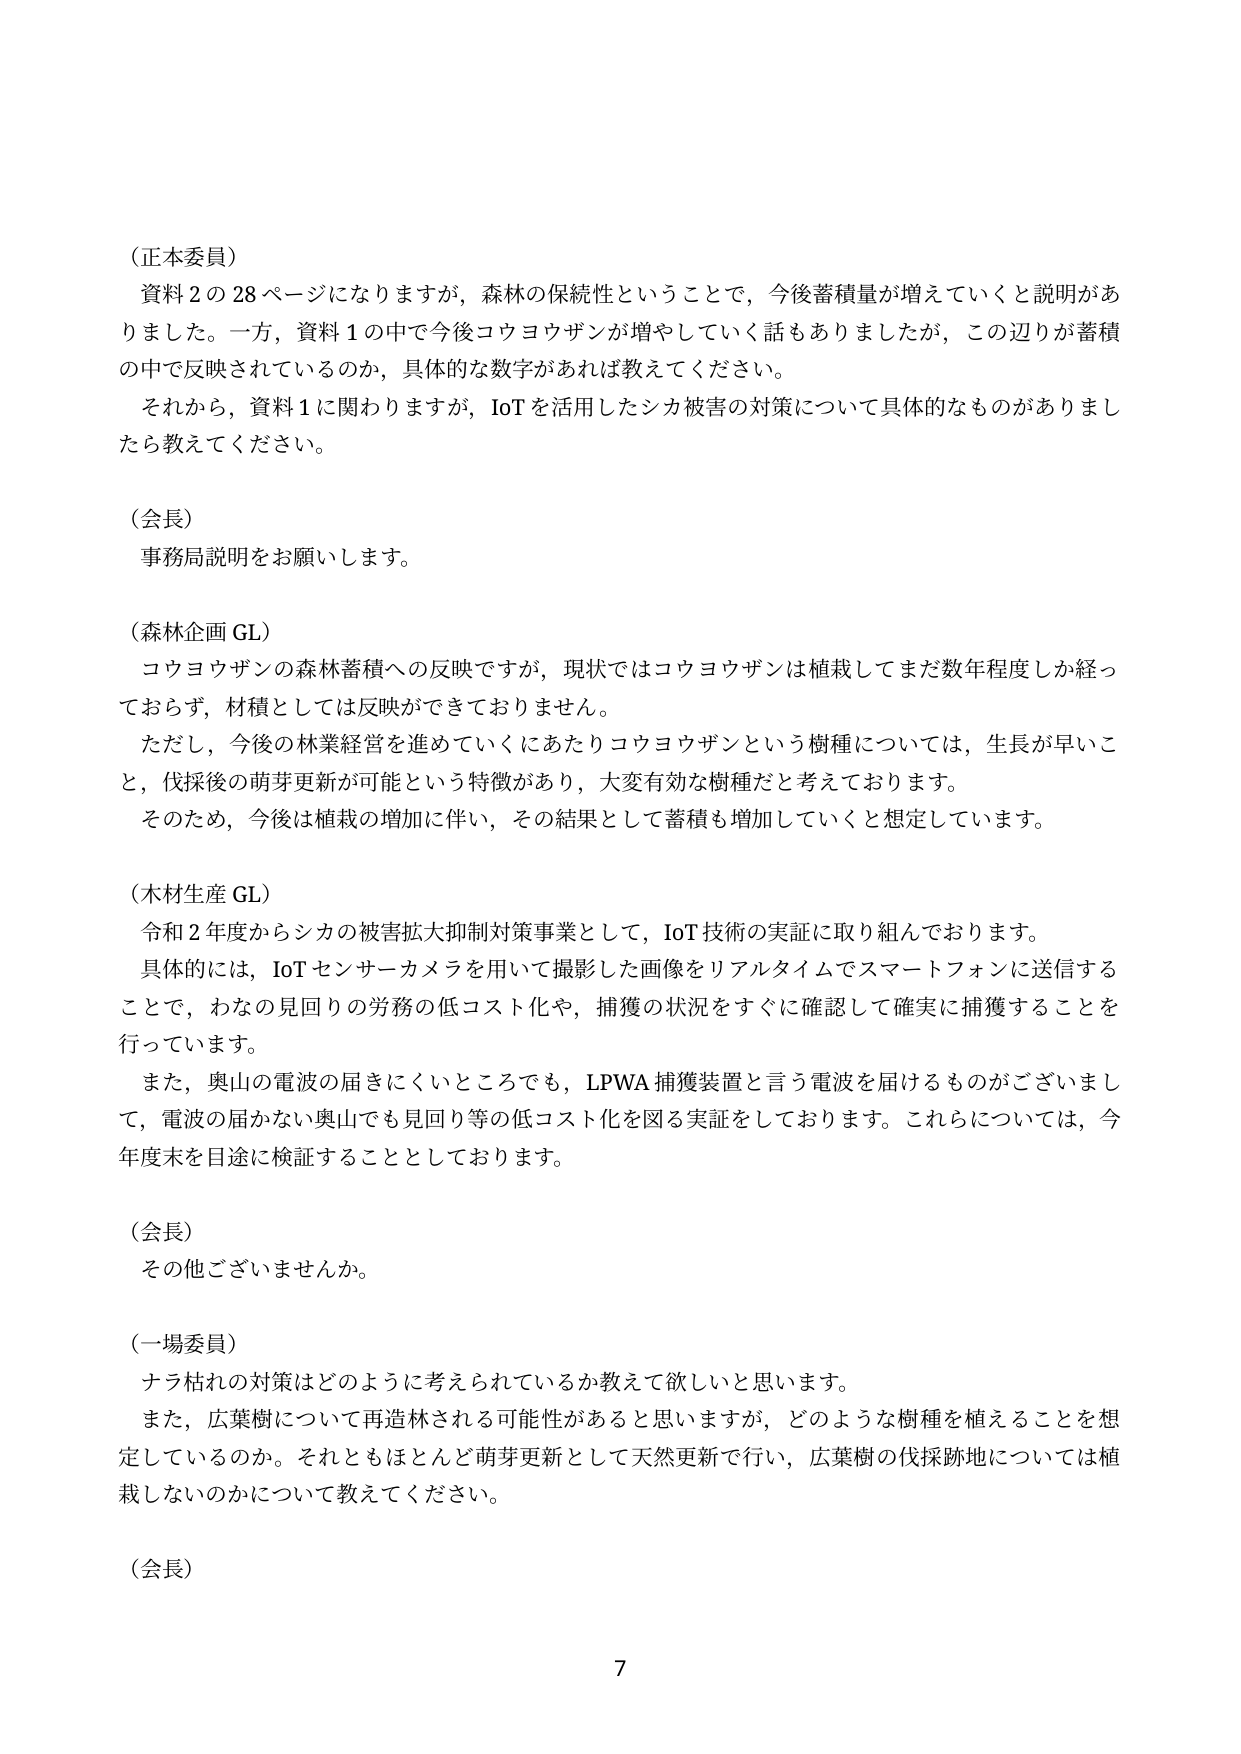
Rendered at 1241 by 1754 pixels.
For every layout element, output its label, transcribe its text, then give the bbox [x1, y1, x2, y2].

text （会長） [118, 1212, 1122, 1249]
text それから，資料1に関わりますが，IoTを活用したシカ被害の対策について具体的なものがありましたら教えてください。 [118, 387, 1122, 462]
text （森林企画GL） [118, 612, 1122, 649]
text 令和2年度からシカの被害拡大抑制対策事業として，IoT技術の実証に取り組んでおります。 [118, 912, 1122, 949]
text （木材生産GL） [118, 874, 1122, 912]
text そのため，今後は植栽の増加に伴い，その結果として蓄積も増加していくと想定しています。 [118, 799, 1122, 837]
text 資料2の28ページになりますが，森林の保続性ということで，今後蓄積量が増えていくと説明がありました。一方，資料1の中で今後コウヨウザンが増やしていく話もありましたが，この辺りが蓄積の中で反映されているのか，具体的な数字があれば教えてください。 [118, 274, 1122, 387]
text （会長） [118, 499, 1122, 537]
text （会長） [118, 1549, 1122, 1587]
text （一場委員） [118, 1324, 1122, 1362]
text 事務局説明をお願いします。 [118, 537, 1122, 574]
text 具体的には，IoTセンサーカメラを用いて撮影した画像をリアルタイムでスマートフォンに送信することで，わなの見回りの労務の低コスト化や，捕獲の状況をすぐに確認して確実に捕獲することを行っています。 [118, 949, 1122, 1062]
text また，広葉樹について再造林される可能性があると思いますが，どのような樹種を植えることを想定しているのか。それともほとんど萌芽更新として天然更新で行い，広葉樹の伐採跡地については植栽しないのかについて教えてください。 [118, 1399, 1122, 1512]
text ナラ枯れの対策はどのように考えられているか教えて欲しいと思います。 [118, 1362, 1122, 1399]
text コウヨウザンの森林蓄積への反映ですが，現状ではコウヨウザンは植栽してまだ数年程度しか経っておらず，材積としては反映ができておりません。 [118, 649, 1122, 724]
text また，奥山の電波の届きにくいところでも，LPWA捕獲装置と言う電波を届けるものがございまして，電波の届かない奥山でも見回り等の低コスト化を図る実証をしております。これらについては，今年度末を目途に検証することとしております。 [118, 1062, 1122, 1174]
text ただし，今後の林業経営を進めていくにあたりコウヨウザンという樹種については，生長が早いこと，伐採後の萌芽更新が可能という特徴があり，大変有効な樹種だと考えております。 [118, 724, 1122, 799]
text その他ございませんか。 [118, 1249, 1122, 1287]
text （正本委員） [118, 237, 1122, 274]
